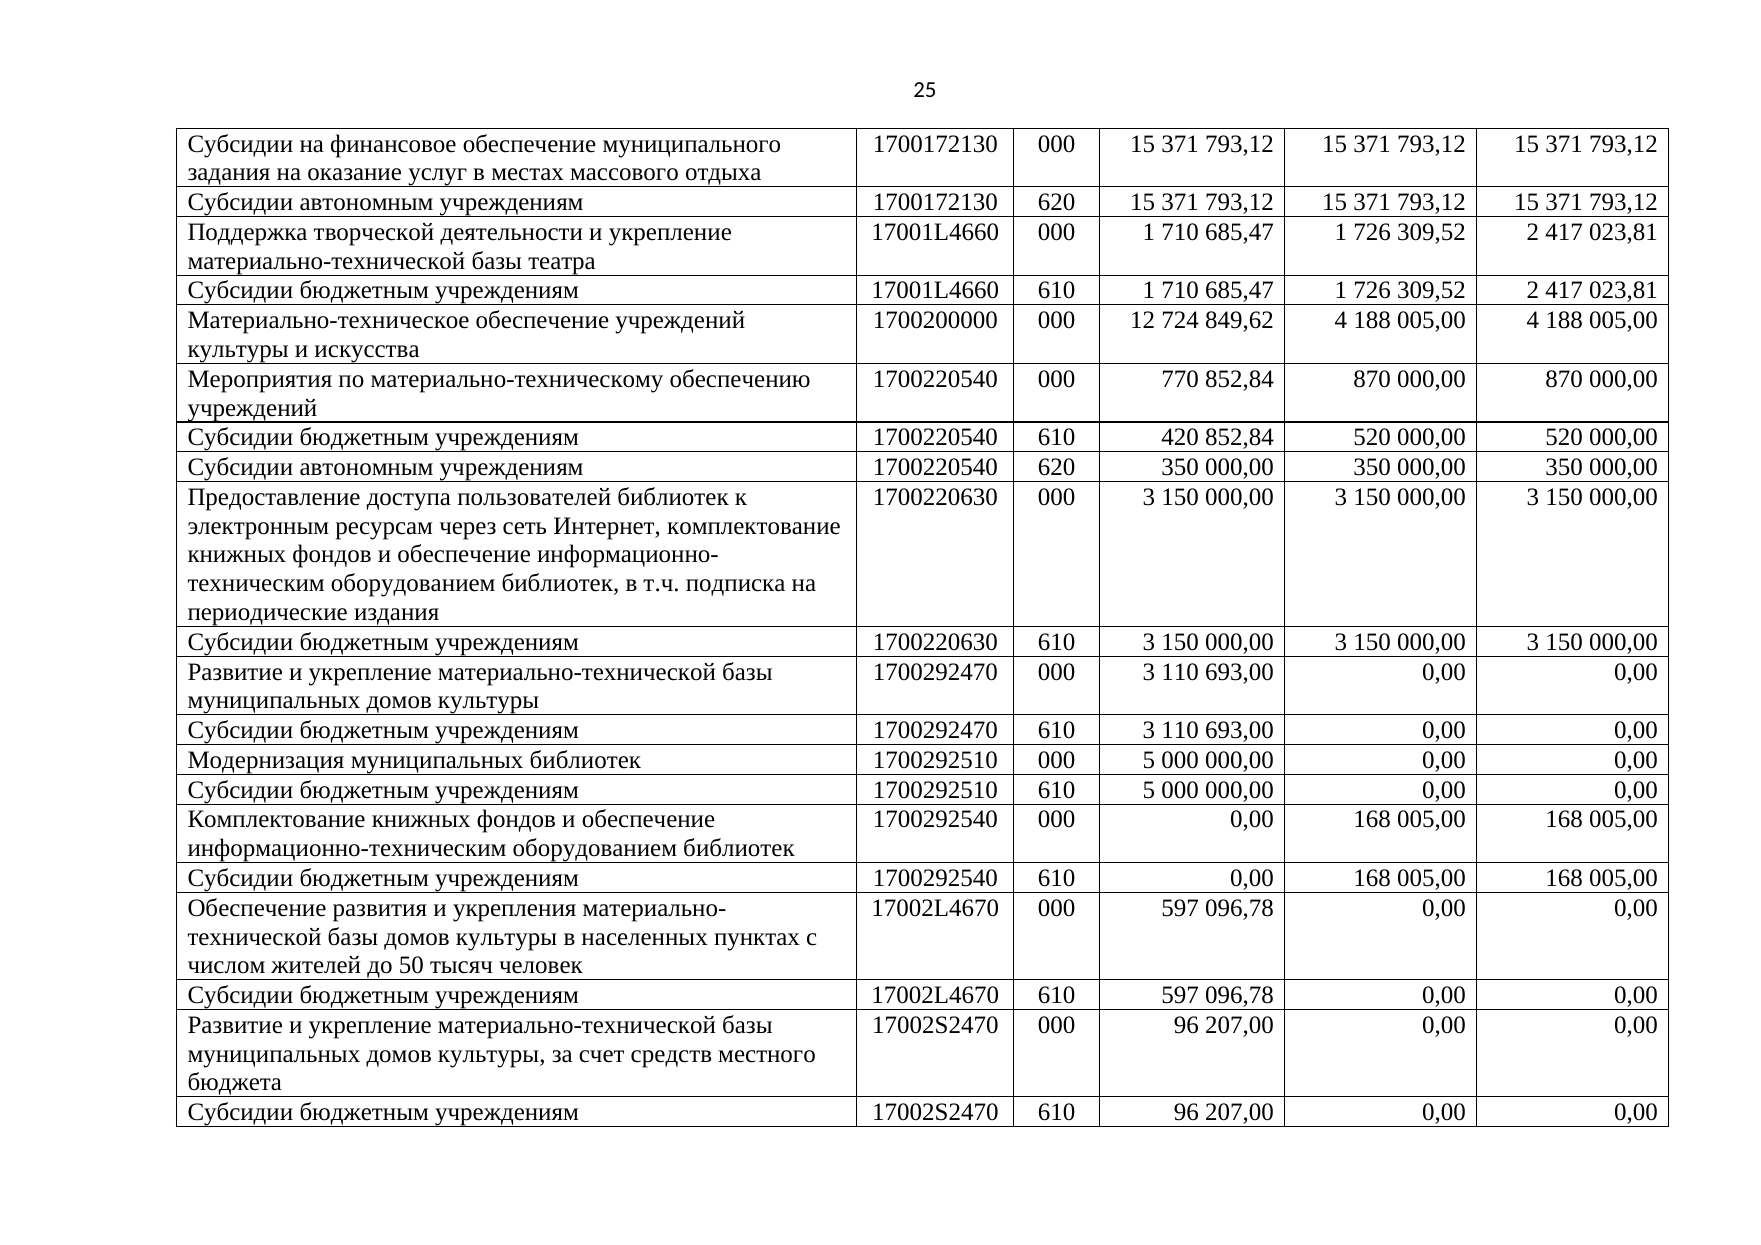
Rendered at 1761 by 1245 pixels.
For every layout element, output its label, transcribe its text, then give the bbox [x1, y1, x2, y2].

table_cell Развитие и укрепление материально-технической базы муниципальных домов культуры [177, 657, 856, 714]
table_cell 3 150 000,00 [1285, 627, 1476, 656]
table_cell 1 726 309,52 [1285, 276, 1476, 304]
table_cell 597 096,78 [1100, 893, 1284, 979]
table_cell 0,00 [1285, 775, 1476, 803]
table_cell 610 [1014, 775, 1099, 803]
table_cell 1700172130 [857, 187, 1013, 216]
table_cell 168 005,00 [1477, 863, 1668, 892]
table_cell Предоставление доступа пользователей библиотек к электронным ресурсам через сеть Интернет, комплектование книжных фондов и обеспечение информационно-техническим оборудованием библиотек, в т.ч. подписка на периодические издания [177, 482, 856, 626]
table_cell 620 [1014, 452, 1099, 481]
table_cell 770 852,84 [1100, 364, 1284, 421]
table_cell 5 000 000,00 [1100, 775, 1284, 803]
table_cell 350 000,00 [1285, 452, 1476, 481]
table_cell 0,00 [1477, 657, 1668, 714]
table_cell 000 [1014, 657, 1099, 714]
table_cell 1700220540 [857, 452, 1013, 481]
table_cell 1700220630 [857, 482, 1013, 626]
table_cell 870 000,00 [1477, 364, 1668, 421]
table_cell 000 [1014, 1010, 1099, 1096]
table_cell 3 110 693,00 [1100, 657, 1284, 714]
table_cell 1700292540 [857, 863, 1013, 892]
table_cell Развитие и укрепление материально-технической базы муниципальных домов культуры, за счет средств местного бюджета [177, 1010, 856, 1096]
table_cell 1700220540 [857, 364, 1013, 421]
table_cell Поддержка творческой деятельности и укрепление материально-технической базы театра [177, 217, 856, 274]
table_cell 000 [1014, 805, 1099, 862]
table_cell 000 [1014, 129, 1099, 186]
table_cell Комплектование книжных фондов и обеспечение информационно-техническим оборудованием библиотек [177, 805, 856, 862]
table_cell 17002L4670 [857, 893, 1013, 979]
table_cell 0,00 [1285, 657, 1476, 714]
table_cell 520 000,00 [1477, 423, 1668, 451]
table_cell 168 005,00 [1285, 805, 1476, 862]
table_cell 2 417 023,81 [1477, 276, 1668, 304]
table_cell 17002L4670 [857, 980, 1013, 1009]
table_cell 610 [1014, 715, 1099, 744]
table_cell 520 000,00 [1285, 423, 1476, 451]
table_cell 620 [1014, 187, 1099, 216]
table_cell 0,00 [1285, 980, 1476, 1009]
table_cell 610 [1014, 863, 1099, 892]
table_cell 610 [1014, 276, 1099, 304]
table_cell 17001L4660 [857, 217, 1013, 274]
table_cell 1700292470 [857, 715, 1013, 744]
table_cell 1700292470 [857, 657, 1013, 714]
table_cell 0,00 [1100, 805, 1284, 862]
table_cell 0,00 [1100, 863, 1284, 892]
table_cell Субсидии бюджетным учреждениям [177, 627, 856, 656]
table_cell 000 [1014, 745, 1099, 774]
table_cell 3 150 000,00 [1100, 627, 1284, 656]
table_cell 168 005,00 [1285, 863, 1476, 892]
table_cell 168 005,00 [1477, 805, 1668, 862]
table_cell 3 150 000,00 [1285, 482, 1476, 626]
table_cell 1700220540 [857, 423, 1013, 451]
table_cell 0,00 [1285, 893, 1476, 979]
table_cell 1700220630 [857, 627, 1013, 656]
table_cell 2 417 023,81 [1477, 217, 1668, 274]
table_cell 17001L4660 [857, 276, 1013, 304]
table_cell 0,00 [1477, 775, 1668, 803]
table_cell 420 852,84 [1100, 423, 1284, 451]
table_cell 1700200000 [857, 305, 1013, 363]
table_cell 1 710 685,47 [1100, 217, 1284, 274]
table_cell 350 000,00 [1100, 452, 1284, 481]
table_cell 15 371 793,12 [1477, 187, 1668, 216]
table_cell 17002S2470 [857, 1010, 1013, 1096]
table_cell 610 [1014, 980, 1099, 1009]
table_cell 96 207,00 [1100, 1010, 1284, 1096]
table_cell Материально-техническое обеспечение учреждений культуры и искусства [177, 305, 856, 363]
table_cell 597 096,78 [1100, 980, 1284, 1009]
table_cell 15 371 793,12 [1477, 129, 1668, 186]
table_cell 5 000 000,00 [1100, 745, 1284, 774]
table_cell 870 000,00 [1285, 364, 1476, 421]
table_cell Субсидии автономным учреждениям [177, 187, 856, 216]
table_cell 0,00 [1477, 1010, 1668, 1096]
table_cell 0,00 [1285, 1097, 1476, 1126]
table_cell Субсидии бюджетным учреждениям [177, 863, 856, 892]
table_cell 1700172130 [857, 129, 1013, 186]
table_cell 1 710 685,47 [1100, 276, 1284, 304]
table_cell Субсидии бюджетным учреждениям [177, 775, 856, 803]
table_cell Субсидии бюджетным учреждениям [177, 276, 856, 304]
table_cell Субсидии бюджетным учреждениям [177, 715, 856, 744]
table_cell 1700292510 [857, 775, 1013, 803]
table_cell 0,00 [1285, 1010, 1476, 1096]
table_cell 0,00 [1477, 745, 1668, 774]
table_cell Субсидии на финансовое обеспечение муниципального задания на оказание услуг в местах массового отдыха [177, 129, 856, 186]
table_cell 1700292540 [857, 805, 1013, 862]
table_cell Субсидии бюджетным учреждениям [177, 1097, 856, 1126]
table_cell Мероприятия по материально-техническому обеспечению учреждений [177, 364, 856, 421]
table_cell 0,00 [1477, 715, 1668, 744]
table_cell 000 [1014, 217, 1099, 274]
table_cell 3 150 000,00 [1477, 482, 1668, 626]
table_cell 0,00 [1285, 715, 1476, 744]
table_cell 000 [1014, 893, 1099, 979]
table_cell 000 [1014, 364, 1099, 421]
table_cell 12 724 849,62 [1100, 305, 1284, 363]
table_cell Модернизация муниципальных библиотек [177, 745, 856, 774]
table_cell 1 726 309,52 [1285, 217, 1476, 274]
table_cell 96 207,00 [1100, 1097, 1284, 1126]
table_cell 3 150 000,00 [1477, 627, 1668, 656]
table_cell 4 188 005,00 [1285, 305, 1476, 363]
table_cell 0,00 [1285, 745, 1476, 774]
table_cell 0,00 [1477, 893, 1668, 979]
table_cell Обеспечение развития и укрепления материально-технической базы домов культуры в населенных пунктах с числом жителей до 50 тысяч человек [177, 893, 856, 979]
table_cell 3 150 000,00 [1100, 482, 1284, 626]
table_cell 3 110 693,00 [1100, 715, 1284, 744]
table_cell 0,00 [1477, 980, 1668, 1009]
table_cell Субсидии бюджетным учреждениям [177, 423, 856, 451]
table_cell Субсидии бюджетным учреждениям [177, 980, 856, 1009]
table_cell 15 371 793,12 [1100, 187, 1284, 216]
table_cell 0,00 [1477, 1097, 1668, 1126]
table_cell 4 188 005,00 [1477, 305, 1668, 363]
table_cell 350 000,00 [1477, 452, 1668, 481]
table_cell 17002S2470 [857, 1097, 1013, 1126]
table_cell 610 [1014, 1097, 1099, 1126]
table_cell 15 371 793,12 [1285, 129, 1476, 186]
table_cell 15 371 793,12 [1100, 129, 1284, 186]
table_cell Субсидии автономным учреждениям [177, 452, 856, 481]
table_cell 000 [1014, 305, 1099, 363]
table_cell 000 [1014, 482, 1099, 626]
table_cell 15 371 793,12 [1285, 187, 1476, 216]
table_cell 610 [1014, 627, 1099, 656]
table_cell 1700292510 [857, 745, 1013, 774]
table_cell 610 [1014, 423, 1099, 451]
